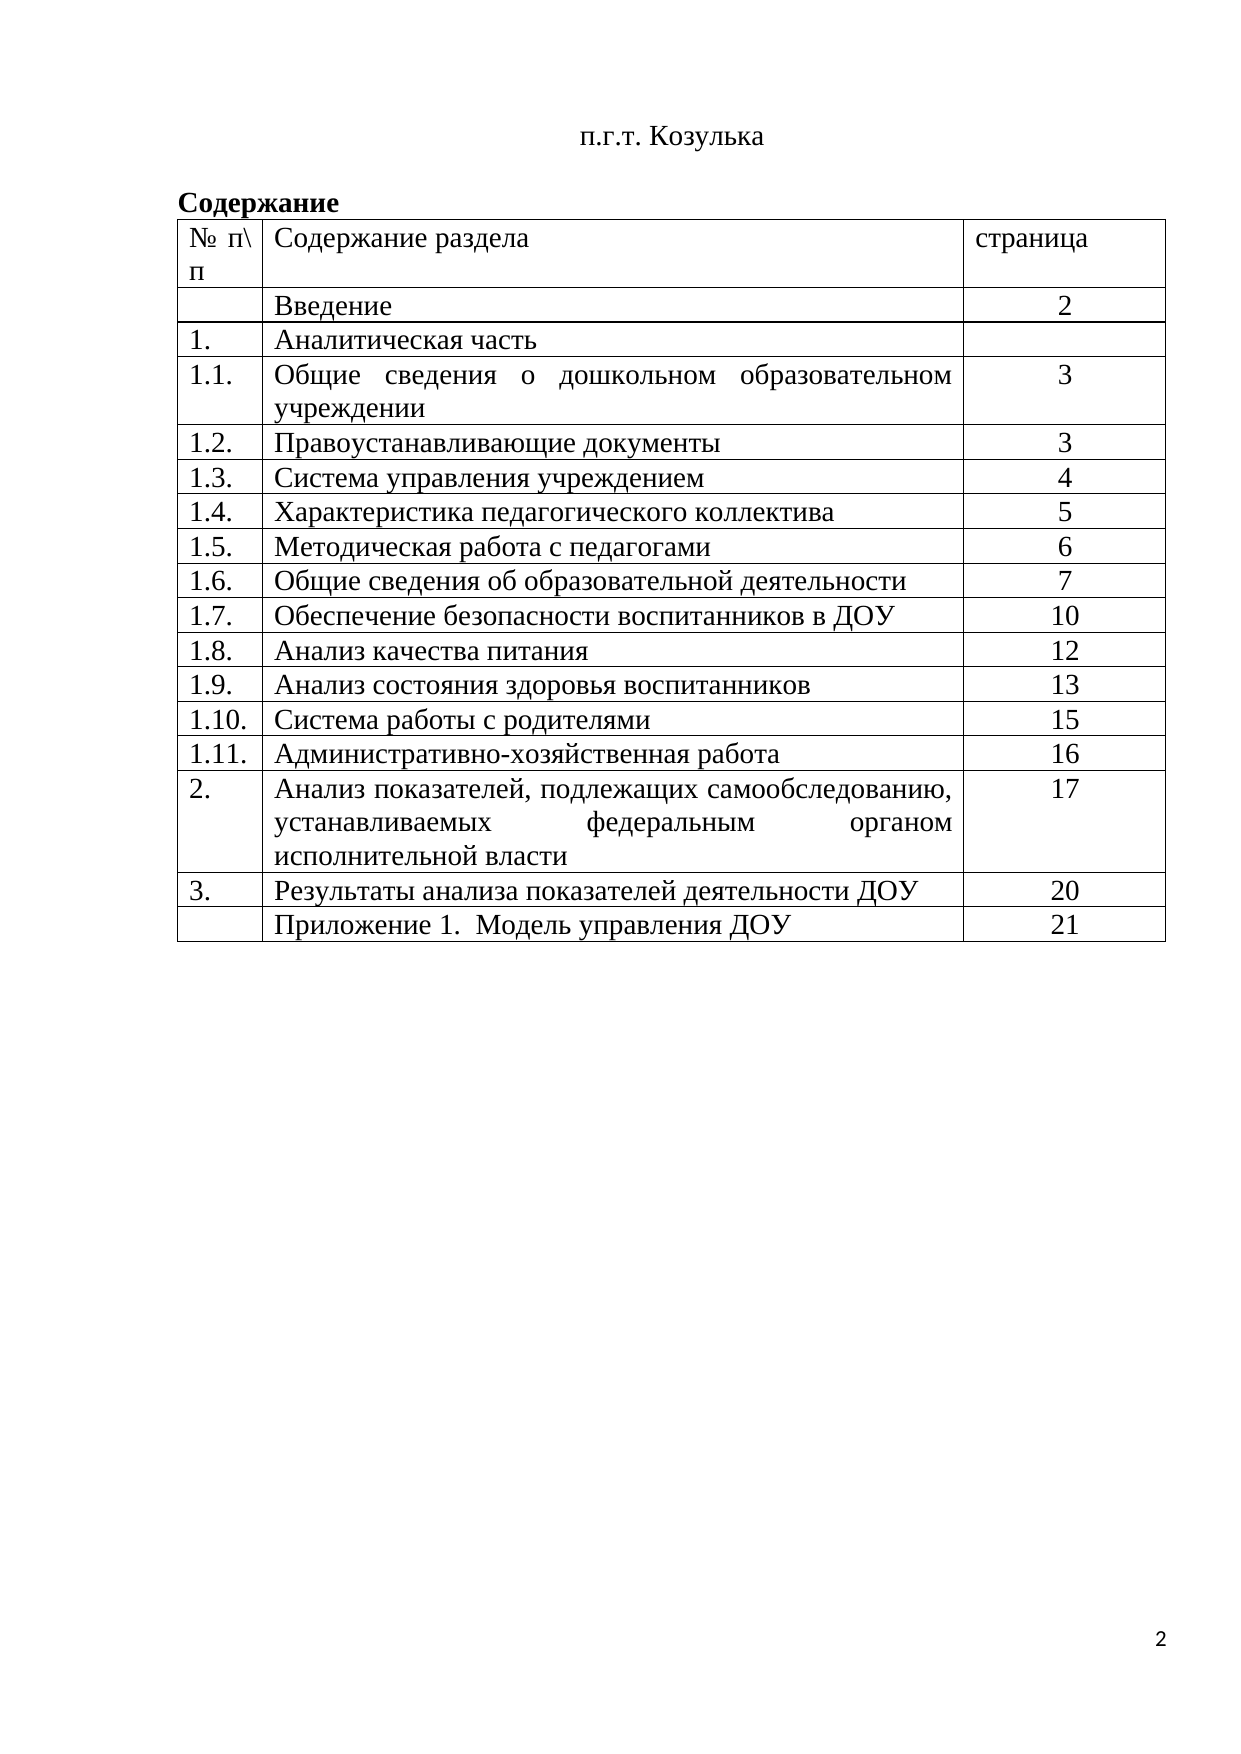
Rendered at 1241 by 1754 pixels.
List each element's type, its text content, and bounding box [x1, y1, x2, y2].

table_cell 13 [964, 667, 1165, 701]
table_cell 21 [964, 907, 1165, 941]
table_cell Система работы с родителями [263, 702, 963, 735]
table_cell Общие сведения о дошкольном образовательном учреждении [263, 357, 963, 424]
table_cell Анализ состояния здоровья воспитанников [263, 667, 963, 701]
table_cell Анализ показателей, подлежащих самообследованию, устанавливаемых федеральным органом исполнительной власти [263, 771, 963, 872]
table_cell Анализ качества питания [263, 633, 963, 666]
table_cell Введение [263, 288, 963, 321]
table_cell 1.2. [178, 425, 262, 459]
table_cell Приложение 1. Модель управления ДОУ [263, 907, 963, 941]
table_cell 2. [178, 771, 262, 872]
table_cell 1.10. [178, 702, 262, 735]
table_cell [178, 288, 262, 321]
table_cell Аналитическая часть [263, 323, 963, 356]
text Содержание [177, 185, 1166, 219]
table_header страница [964, 220, 1165, 287]
table_cell 1.4. [178, 494, 262, 528]
table_cell 4 [964, 460, 1165, 493]
table_cell 1.6. [178, 564, 262, 597]
table_cell 3. [178, 873, 262, 906]
table_header № п\п [178, 220, 262, 287]
table_cell 12 [964, 633, 1165, 666]
table_cell 16 [964, 736, 1165, 770]
table_cell Результаты анализа показателей деятельности ДОУ [263, 873, 963, 906]
table_cell 3 [964, 425, 1165, 459]
table_cell Правоустанавливающие документы [263, 425, 963, 459]
table_cell 10 [964, 598, 1165, 632]
table_cell Методическая работа с педагогами [263, 529, 963, 562]
table_cell Общие сведения об образовательной деятельности [263, 564, 963, 597]
table_header Содержание раздела [263, 220, 963, 287]
table_cell 20 [964, 873, 1165, 906]
table_cell 1.11. [178, 736, 262, 770]
table_cell 7 [964, 564, 1165, 597]
table_cell 1.5. [178, 529, 262, 562]
table_cell 1.9. [178, 667, 262, 701]
table_cell 1.3. [178, 460, 262, 493]
table_cell 6 [964, 529, 1165, 562]
table_cell 1.8. [178, 633, 262, 666]
text п.г.т. Козулька [177, 118, 1166, 152]
table_cell Обеспечение безопасности воспитанников в ДОУ [263, 598, 963, 632]
table_cell Характеристика педагогического коллектива [263, 494, 963, 528]
table_cell 1. [178, 323, 262, 356]
table_cell Система управления учреждением [263, 460, 963, 493]
table_cell 1.1. [178, 357, 262, 424]
table_cell [178, 907, 262, 941]
table_cell 17 [964, 771, 1165, 872]
table_cell [964, 323, 1165, 356]
table_cell 5 [964, 494, 1165, 528]
table_cell 15 [964, 702, 1165, 735]
table_cell 3 [964, 357, 1165, 424]
table_cell Административно-хозяйственная работа [263, 736, 963, 770]
table_cell 2 [964, 288, 1165, 321]
table_cell 1.7. [178, 598, 262, 632]
